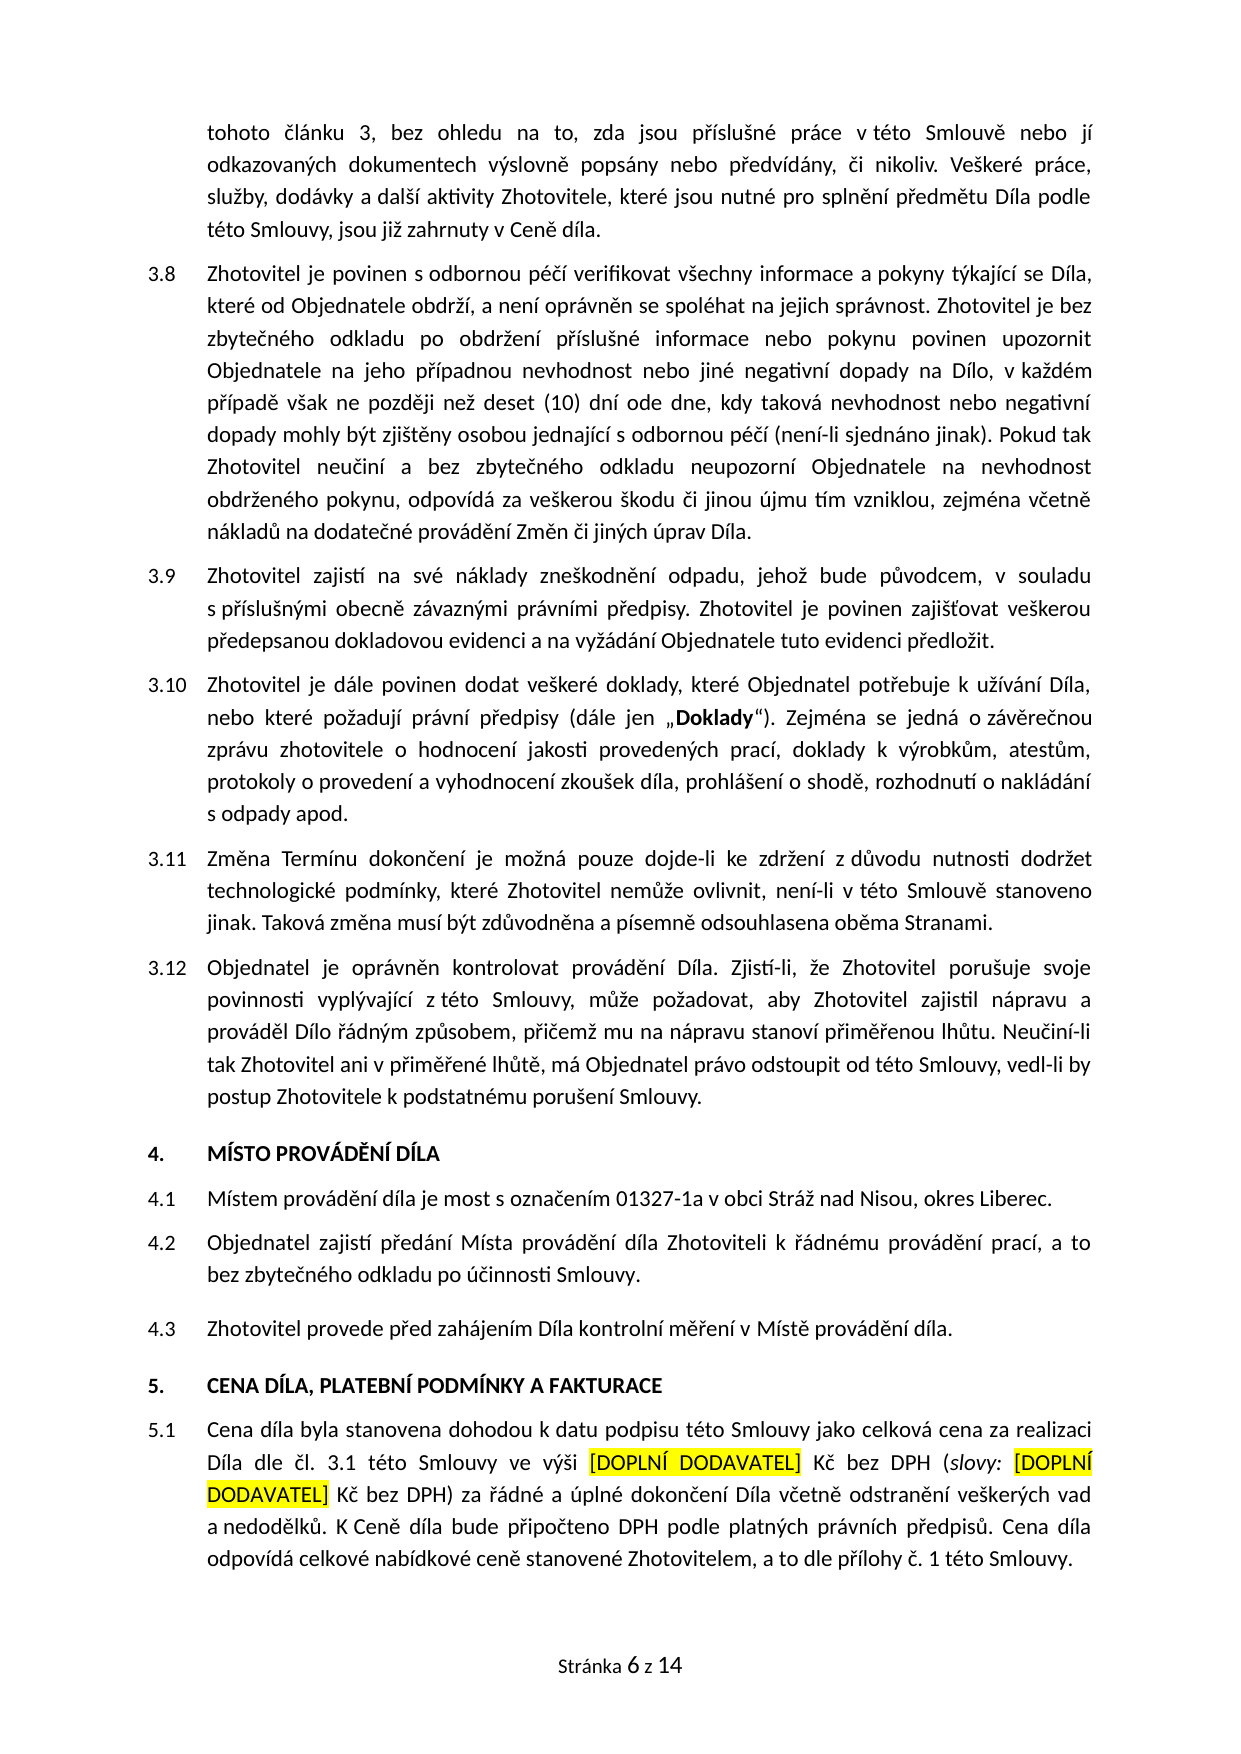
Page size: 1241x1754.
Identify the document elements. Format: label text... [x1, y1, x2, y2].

text Místem provádění díla je most s označením 01327-1a v obci Stráž nad Nisou, okres Liberec. [148, 1184, 1092, 1212]
text Objednatel je oprávněn kontrolovat provádění Díla. Zjistí-li, že Zhotovitel porušuje svoje povinnosti vyplývající z této Smlouvy, může požadovat, aby Zhotovitel zajistil nápravu a prováděl Dílo řádným způsobem, přičemž mu na nápravu stanoví přiměřenou lhůtu. Neučiní-li tak Zhotovitel ani v přiměřené lhůtě, má Objednatel právo odstoupit od této Smlouvy, vedl-li by postup Zhotovitele k podstatnému porušení Smlouvy. [148, 953, 1092, 1110]
text Cena díla byla stanovena dohodou k datu podpisu této Smlouvy jako celková cena za realizaci Díla dle čl. 3.1 této Smlouvy ve výši [DOPLNÍ DODAVATEL] Kč bez DPH (slovy: [DOPLNÍ DODAVATEL] Kč bez DPH) za řádné a úplné dokončení Díla včetně odstranění veškerých vad a nedodělků. K Ceně díla bude připočteno DPH podle platných právních předpisů. Cena díla odpovídá celkové nabídkové ceně stanovené Zhotovitelem, a to dle přílohy č. 1 této Smlouvy. [148, 1416, 1092, 1572]
text Změna Termínu dokončení je možná pouze dojde-li ke zdržení z důvodu nutnosti dodržet technologické podmínky, které Zhotovitel nemůže ovlivnit, není-li v této Smlouvě stanoveno jinak. Taková změna musí být zdůvodněna a písemně odsouhlasena oběma Stranami. [148, 844, 1092, 936]
subtitle MÍSTO PROVÁDĚNÍ DÍLA [148, 1139, 1092, 1167]
subtitle CENA DÍLA, PLATEBNÍ PODMÍNKY A FAKTURACE [148, 1371, 1092, 1399]
text Zhotovitel je dále povinen dodat veškeré doklady, které Objednatel potřebuje k užívání Díla, nebo které požadují právní předpisy (dále jen „Doklady“). Zejména se jedná o závěrečnou zprávu zhotovitele o hodnocení jakosti provedených prací, doklady k výrobkům, atestům, protokoly o provedení a vyhodnocení zkoušek díla, prohlášení o shodě, rozhodnutí o nakládání s odpady apod. [148, 671, 1092, 827]
text Zhotovitel zajistí na své náklady zneškodnění odpadu, jehož bude původcem, v souladu s příslušnými obecně závaznými právními předpisy. Zhotovitel je povinen zajišťovat veškerou předepsanou dokladovou evidenci a na vyžádání Objednatele tuto evidenci předložit. [148, 562, 1092, 654]
text Objednatel zajistí předání Místa provádění díla Zhotoviteli k řádnému provádění prací, a to bez zbytečného odkladu po účinnosti Smlouvy. [148, 1228, 1092, 1289]
text Zhotovitel provede před zahájením Díla kontrolní měření v Místě provádění díla. [148, 1314, 1092, 1342]
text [148, 118, 1092, 243]
text Zhotovitel je povinen s odbornou péčí verifikovat všechny informace a pokyny týkající se Díla, které od Objednatele obdrží, a není oprávněn se spoléhat na jejich správnost. Zhotovitel je bez zbytečného odkladu po obdržení příslušné informace nebo pokynu povinen upozornit Objednatele na jeho případnou nevhodnost nebo jiné negativní dopady na Dílo, v každém případě však ne později než deset (10) dní ode dne, kdy taková nevhodnost nebo negativní dopady mohly být zjištěny osobou jednající s odbornou péčí (není-li sjednáno jinak). Pokud tak Zhotovitel neučiní a bez zbytečného odkladu neupozorní Objednatele na nevhodnost obdrženého pokynu, odpovídá za veškerou škodu či jinou újmu tím vzniklou, zejména včetně nákladů na dodatečné provádění Změn či jiných úprav Díla. [148, 259, 1092, 545]
